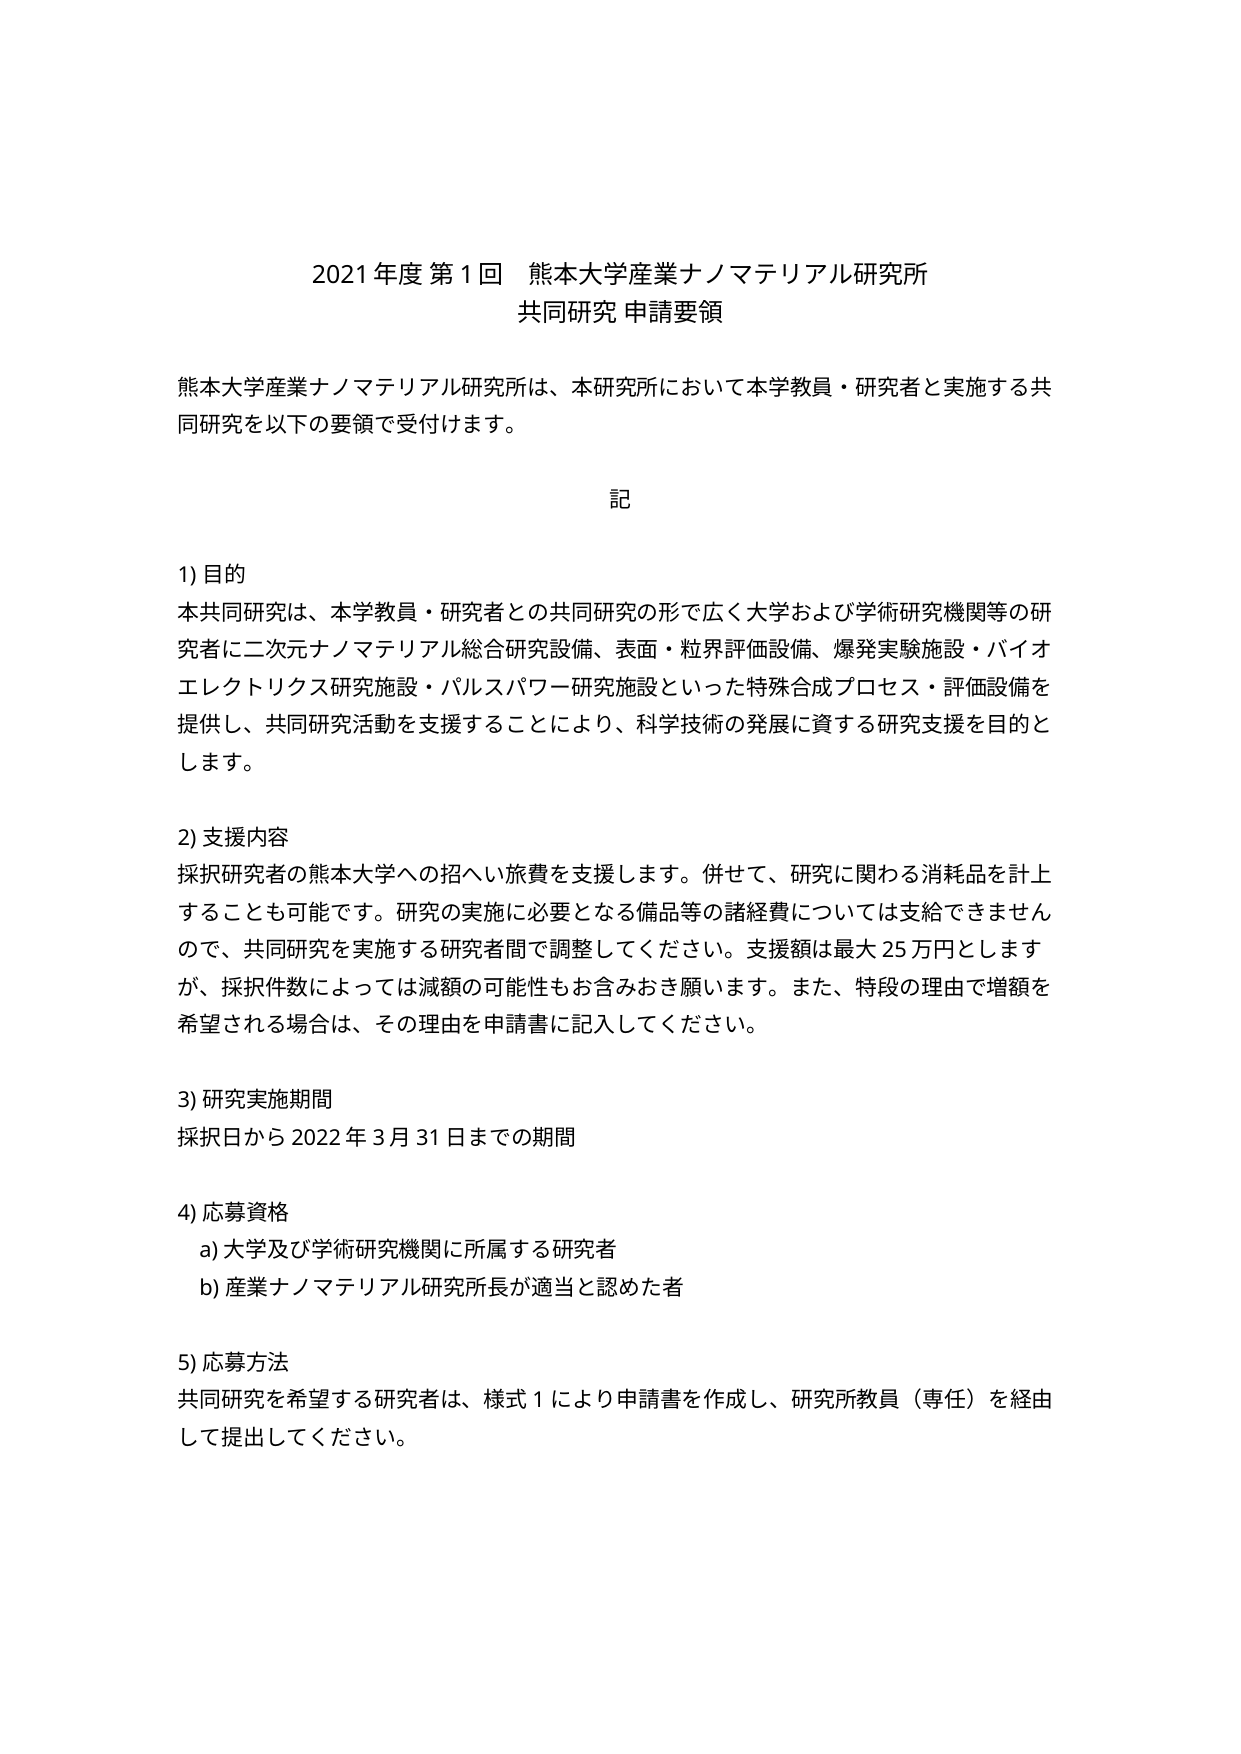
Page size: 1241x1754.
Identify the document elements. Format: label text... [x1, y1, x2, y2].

text 3) 研究実施期間 [177, 1079, 1063, 1117]
text b) 産業ナノマテリアル研究所長が適当と認めた者 [177, 1267, 1063, 1304]
text 採択研究者の熊本大学への招へい旅費を支援します。併せて、研究に関わる消耗品を計上することも可能です。研究の実施に必要となる備品等の諸経費については支給できませんので、共同研究を実施する研究者間で調整してください。支援額は最大25万円としますが、採択件数によっては減額の可能性もお含みおき願います。また、特段の理由で増額を希望される場合は、その理由を申請書に記入してください。 [177, 854, 1063, 1042]
text 共同研究 申請要領 [177, 292, 1063, 329]
text 5) 応募方法 [177, 1342, 1063, 1379]
text a) 大学及び学術研究機関に所属する研究者 [177, 1229, 1063, 1267]
text 2021年度 第1回 熊本大学産業ナノマテリアル研究所 [177, 254, 1063, 292]
text 1) 目的 [177, 554, 1063, 592]
text 熊本大学産業ナノマテリアル研究所は、本研究所において本学教員・研究者と実施する共同研究を以下の要領で受付けます。 [177, 367, 1063, 442]
text 2) 支援内容 [177, 817, 1063, 854]
text 本共同研究は、本学教員・研究者との共同研究の形で広く大学および学術研究機関等の研究者に二次元ナノマテリアル総合研究設備、表面・粒界評価設備、爆発実験施設・バイオエレクトリクス研究施設・パルスパワー研究施設といった特殊合成プロセス・評価設備を提供し、共同研究活動を支援することにより、科学技術の発展に資する研究支援を目的とします。 [177, 592, 1063, 779]
text 4) 応募資格 [177, 1192, 1063, 1229]
text 共同研究を希望する研究者は、様式 1 により申請書を作成し、研究所教員（専任）を経由して提出してください。 [177, 1379, 1063, 1454]
text 採択日から2022年 3月 31日までの期間 [177, 1117, 1063, 1154]
subtitle 記 [177, 479, 1063, 517]
